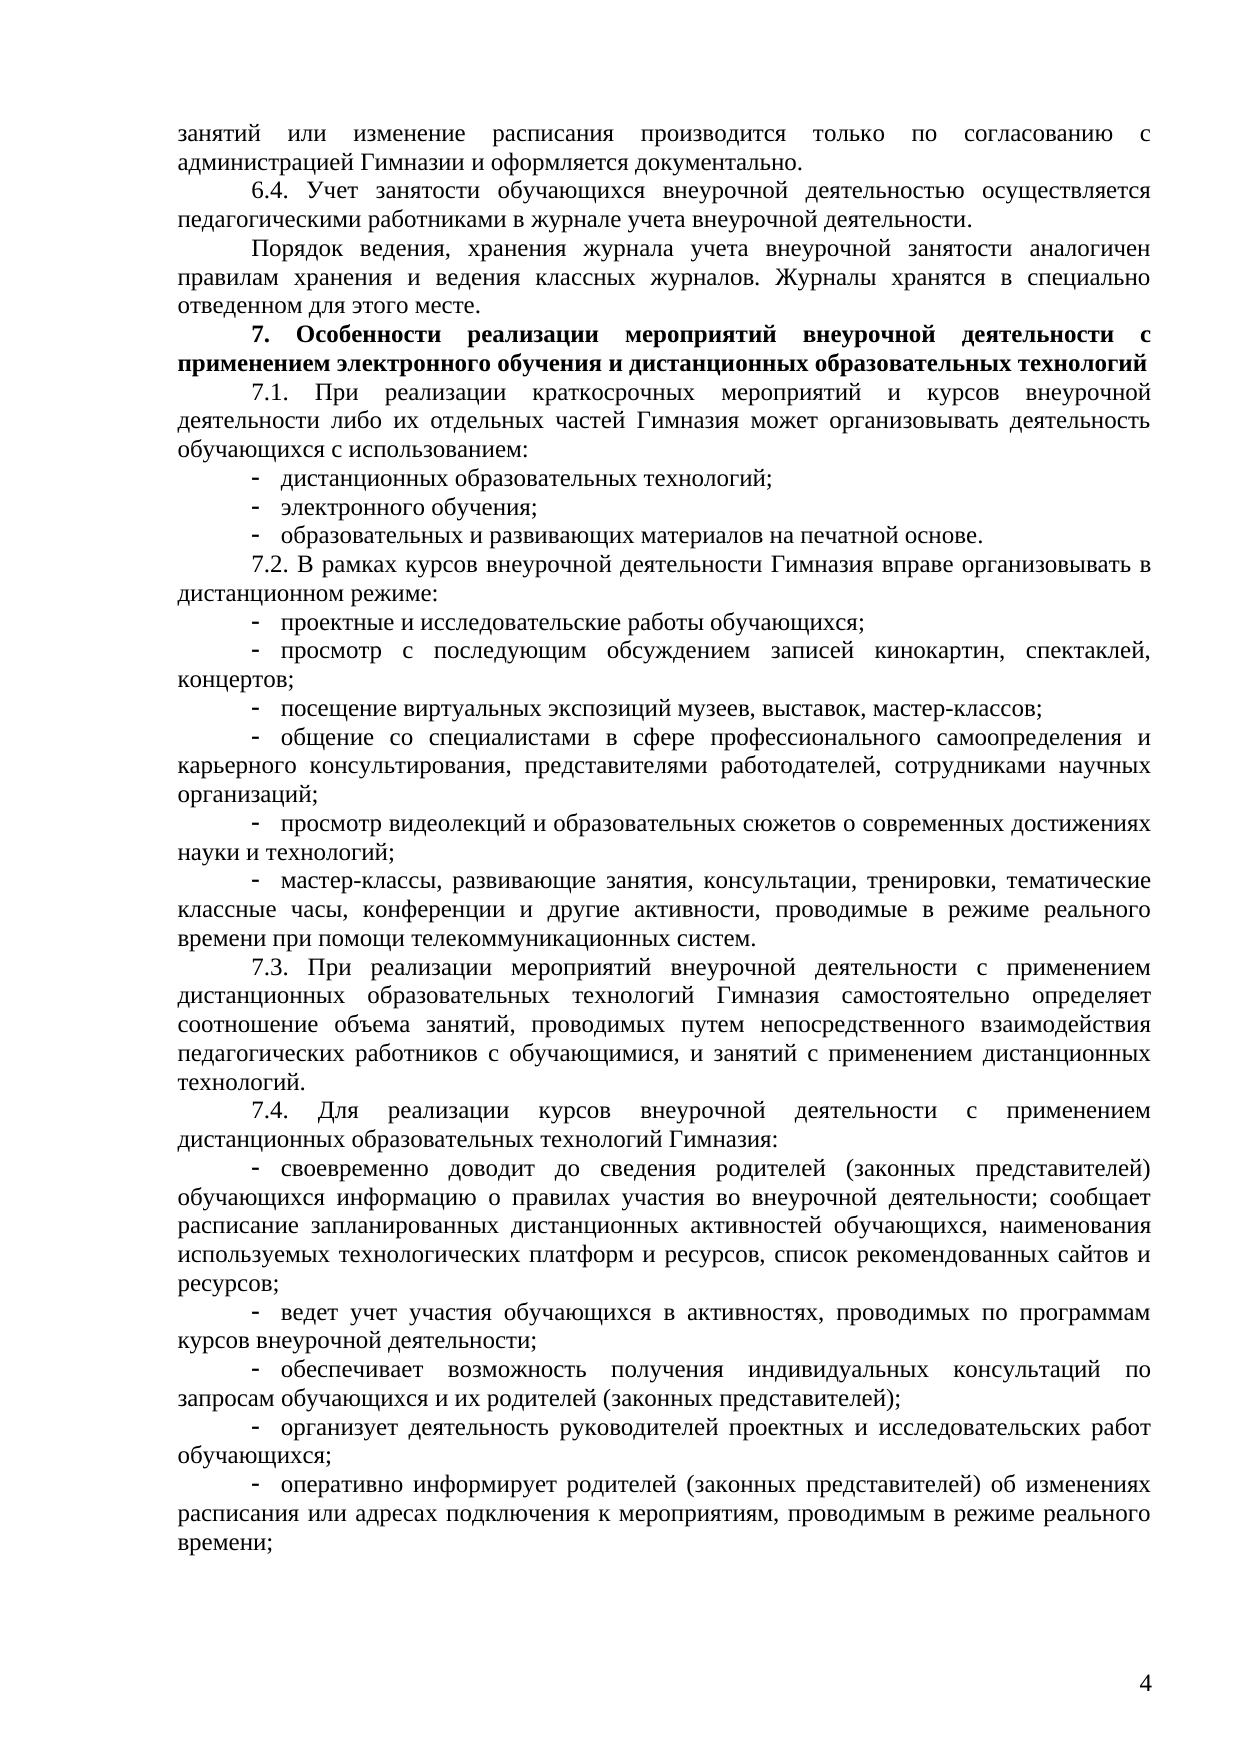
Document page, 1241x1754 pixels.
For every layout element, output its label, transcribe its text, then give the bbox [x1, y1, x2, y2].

list обеспечивает возможность получения индивидуальных консультаций по запросам обучающихся и их родителей (законных представителей); [177, 1354, 1152, 1412]
list своевременно доводит до сведения родителей (законных представителей) обучающихся информацию о правилах участия во внеурочной деятельности; сообщает расписание запланированных дистанционных активностей обучающихся, наименования используемых технологических платформ и ресурсов, список рекомендованных сайтов и ресурсов; [177, 1153, 1152, 1297]
list общение со специалистами в сфере профессионального самоопределения и карьерного консультирования, представителями работодателей, сотрудниками научных организаций; [177, 722, 1152, 808]
text Порядок ведения, хранения журнала учета внеурочной занятости аналогичен правилам хранения и ведения классных журналов. Журналы хранятся в специально отведенном для этого месте. [177, 233, 1152, 319]
text 7. Особенности реализации мероприятий внеурочной деятельности с применением электронного обучения и дистанционных образовательных технологий [177, 319, 1152, 377]
list посещение виртуальных экспозиций музеев, выставок, мастер-классов; [177, 693, 1152, 722]
list организует деятельность руководителей проектных и исследовательских работ обучающихся; [177, 1412, 1152, 1469]
text 7.3. При реализации мероприятий внеурочной деятельности с применением дистанционных образовательных технологий Гимназия самостоятельно определяет соотношение объема занятий, проводимых путем непосредственного взаимодействия педагогических работников с обучающимися, и занятий с применением дистанционных технологий. [177, 952, 1152, 1096]
list просмотр с последующим обсуждением записей кинокартин, спектаклей, концертов; [177, 636, 1152, 693]
list мастер-классы, развивающие занятия, консультации, тренировки, тематические классные часы, конференции и другие активности, проводимые в режиме реального времени при помощи телекоммуникационных систем. [177, 866, 1152, 952]
list ведет учет участия обучающихся в активностях, проводимых по программам курсов внеурочной деятельности; [177, 1297, 1152, 1354]
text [177, 118, 1152, 176]
list дистанционных образовательных технологий; [177, 463, 1152, 492]
list проектные и исследовательские работы обучающихся; [177, 607, 1152, 636]
text 7.2. В рамках курсов внеурочной деятельности Гимназия вправе организовывать в дистанционном режиме: [177, 549, 1152, 607]
list оперативно информирует родителей (законных представителей) об изменениях расписания или адресах подключения к мероприятиям, проводимым в режиме реального времени; [177, 1469, 1152, 1556]
text 7.4. Для реализации курсов внеурочной деятельности с применением дистанционных образовательных технологий Гимназия: [177, 1096, 1152, 1153]
list просмотр видеолекций и образовательных сюжетов о современных достижениях науки и технологий; [177, 808, 1152, 866]
text 6.4. Учет занятости обучающихся внеурочной деятельностью осуществляется педагогическими работниками в журнале учета внеурочной деятельности. [177, 176, 1152, 233]
list образовательных и развивающих материалов на печатной основе. [177, 521, 1152, 549]
text 7.1. При реализации краткосрочных мероприятий и курсов внеурочной деятельности либо их отдельных частей Гимназия может организовывать деятельность обучающихся с использованием: [177, 377, 1152, 463]
list электронного обучения; [177, 492, 1152, 521]
